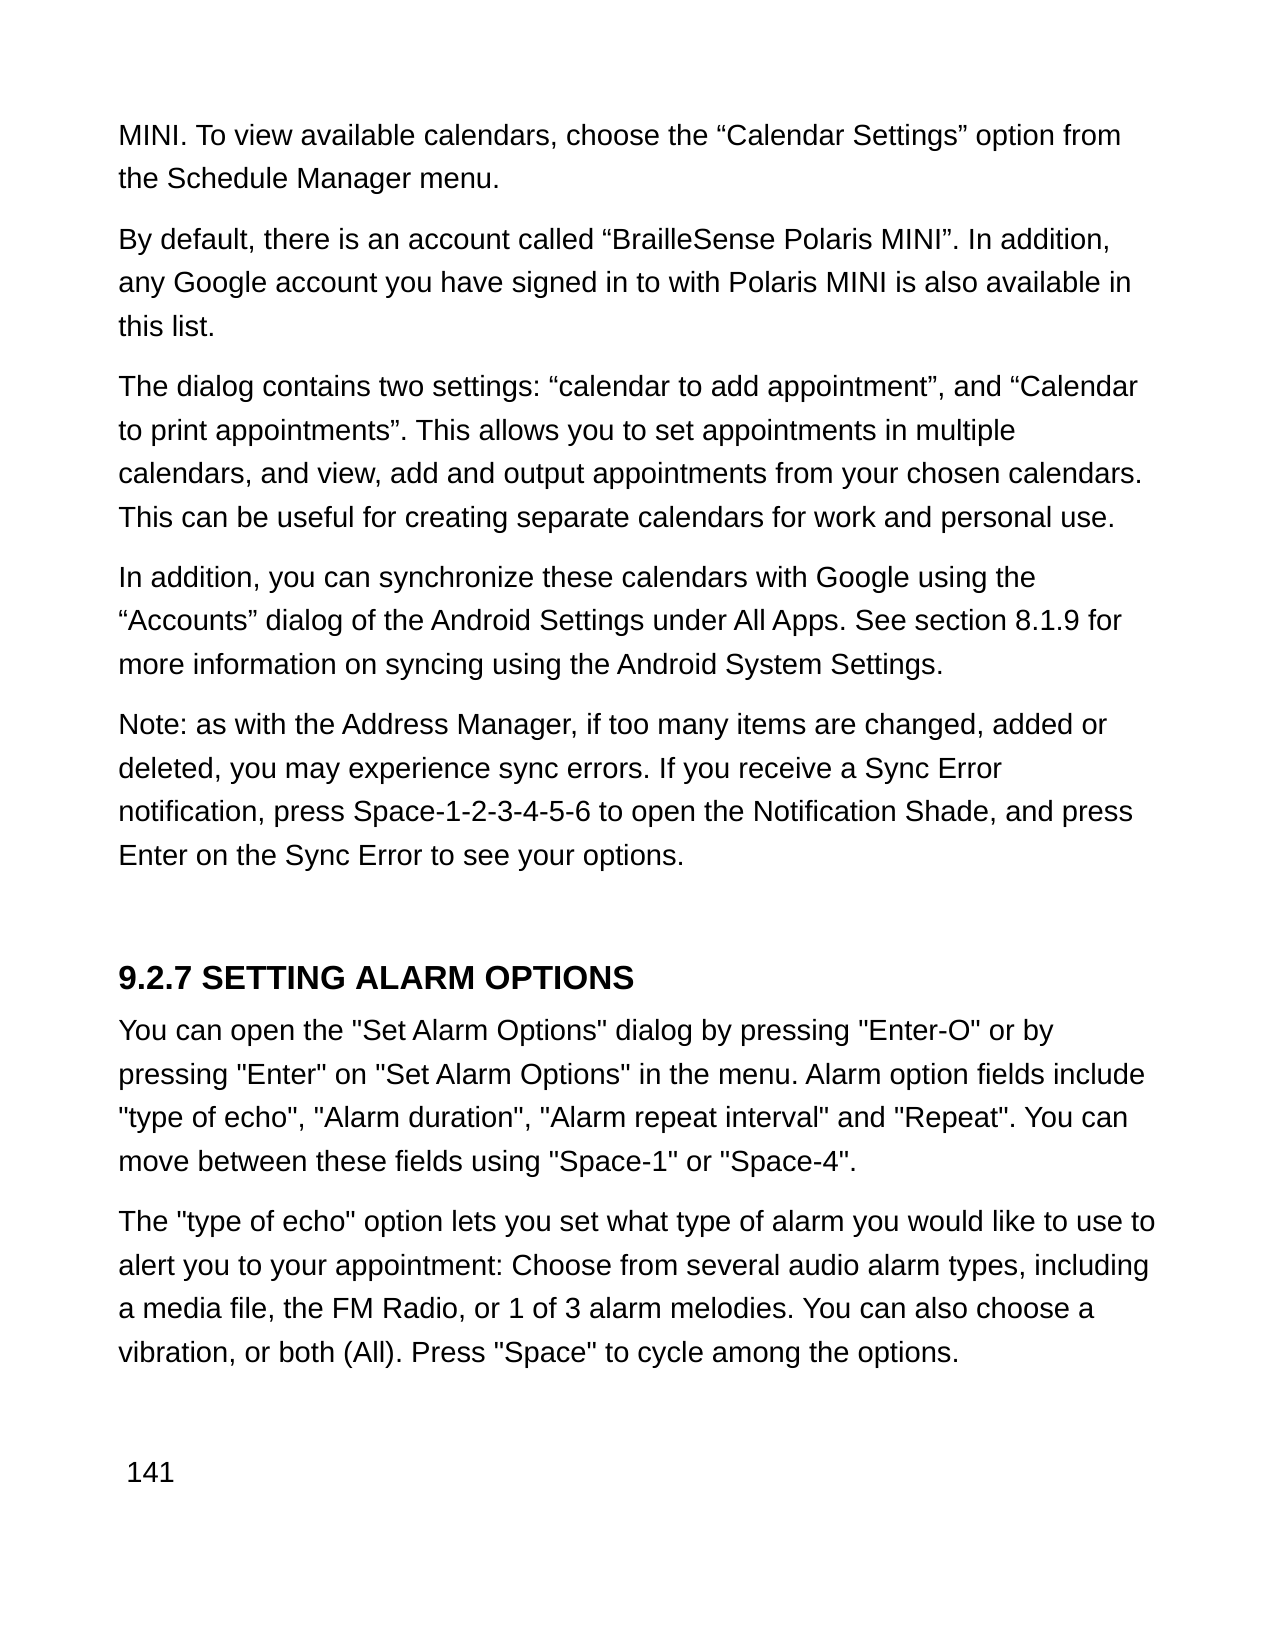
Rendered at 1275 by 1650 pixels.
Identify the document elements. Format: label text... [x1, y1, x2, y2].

text By default, there is an account called “BrailleSense Polaris MINI”. In addition, any Google account you have signed in to with Polaris MINI is also available in this list. [118, 222, 1157, 342]
text In addition, you can synchronize these calendars with Google using the “Accounts” dialog of the Android Settings under All Apps. See section 8.1.9 for more information on syncing using the Android System Settings. [118, 560, 1157, 681]
text Note: as with the Address Manager, if too many items are changed, added or deleted, you may experience sync errors. If you receive a Sync Error notification, press Space-1-2-3-4-5-6 to open the Notification Shade, and press Enter on the Sync Error to see your options. [118, 707, 1157, 871]
text You can open the "Set Alarm Options" dialog by pressing "Enter-O" or by pressing "Enter" on "Set Alarm Options" in the menu. Alarm option fields include "type of echo", "Alarm duration", "Alarm repeat interval" and "Repeat". You can move between these fields using "Space-1" or "Space-4". [118, 1013, 1157, 1177]
text The dialog contains two settings: “calendar to add appointment”, and “Calendar to print appointments”. This allows you to set appointments in multiple calendars, and view, add and output appointments from your chosen calendars. This can be useful for creating separate calendars for work and personal use. [118, 369, 1157, 533]
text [118, 118, 1157, 195]
subtitle 9.2.7 Setting Alarm Options [118, 958, 1157, 997]
text The "type of echo" option lets you set what type of alarm you would like to use to alert you to your appointment: Choose from several audio alarm types, including a media file, the FM Radio, or 1 of 3 alarm melodies. You can also choose a vibration, or both (All). Press "Space" to cycle among the options. [118, 1204, 1157, 1368]
